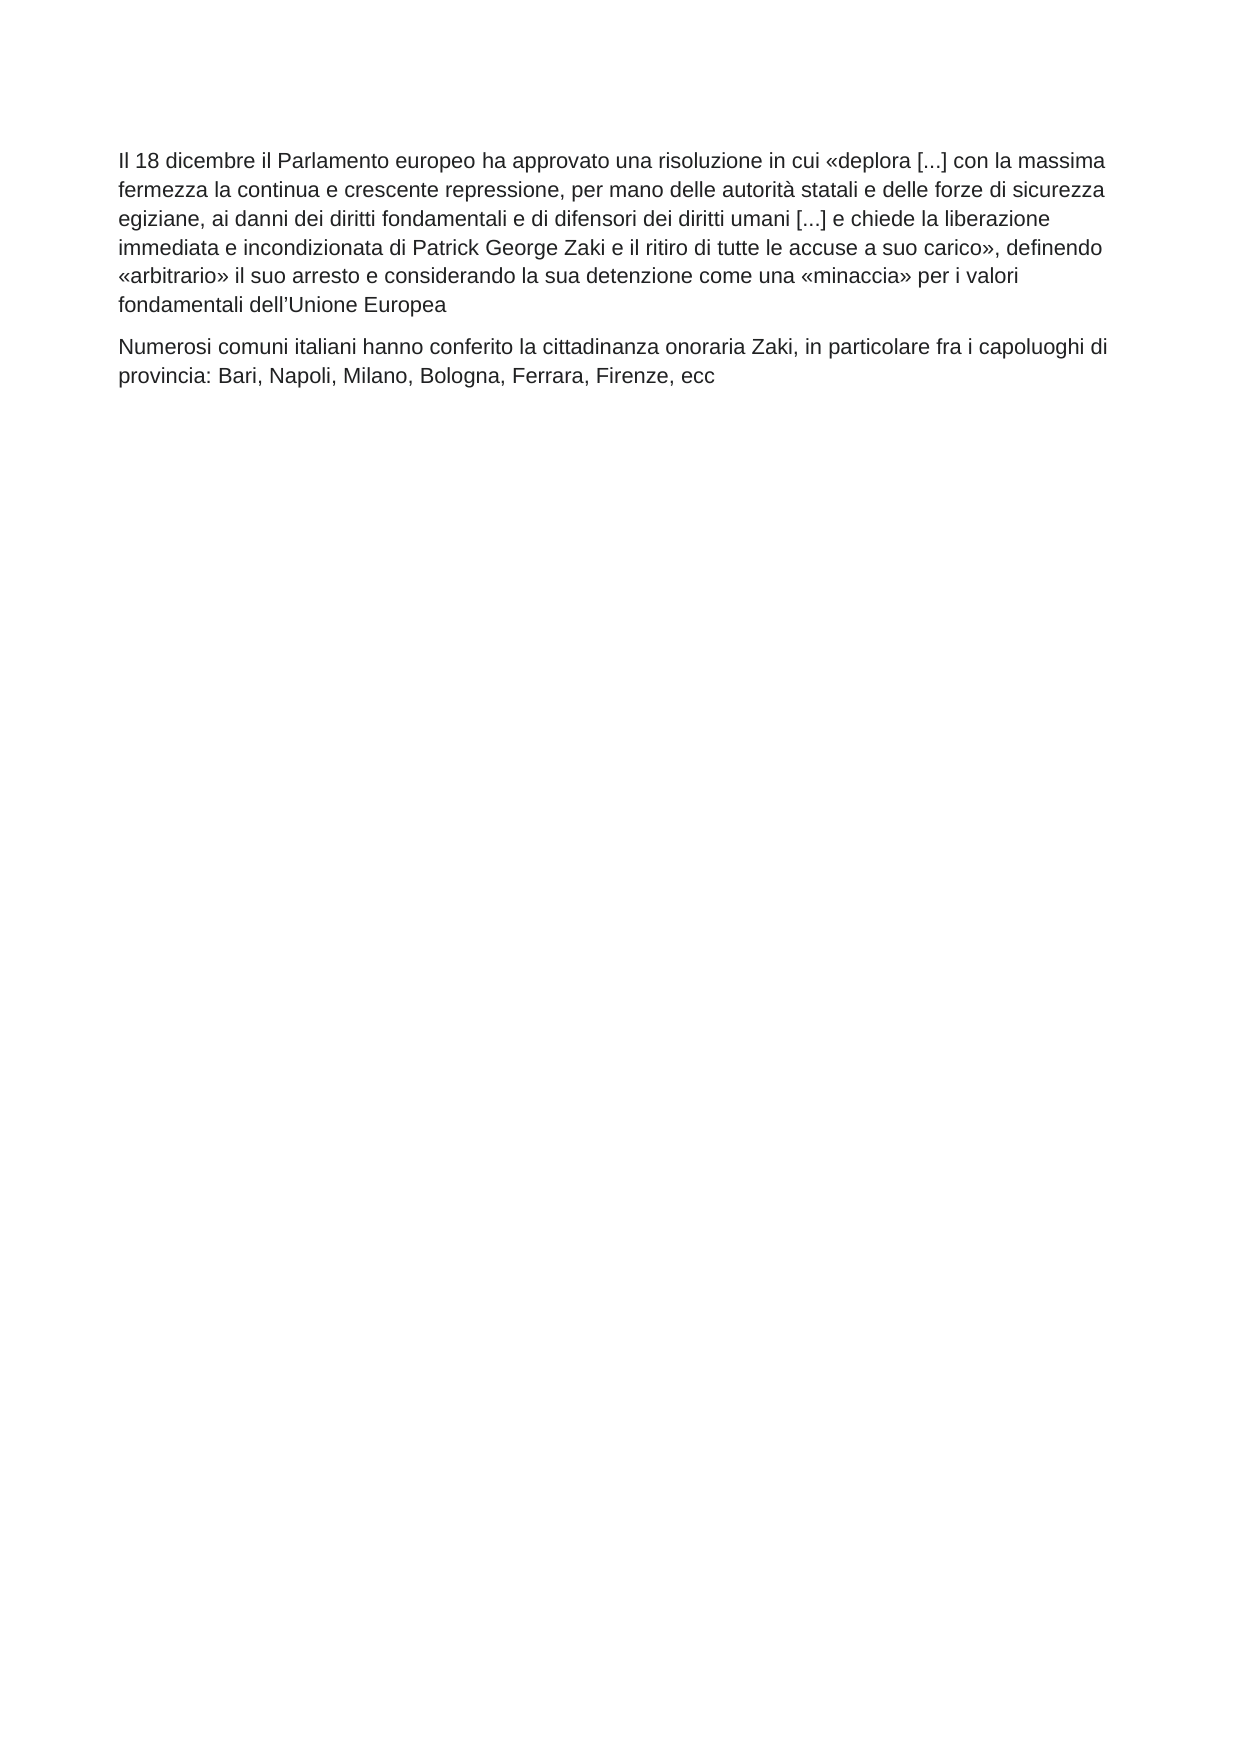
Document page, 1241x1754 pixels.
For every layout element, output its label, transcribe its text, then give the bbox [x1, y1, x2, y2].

text Il 18 dicembre il Parlamento europeo ha approvato una risoluzione in cui «deplora [...] con la massima fermezza la continua e crescente repressione, per mano delle autorità statali e delle forze di sicurezza egiziane, ai danni dei diritti fondamentali e di difensori dei diritti umani [...] e chiede la liberazione immediata e incondizionata di Patrick George Zaki e il ritiro di tutte le accuse a suo carico», definendo «arbitrario» il suo arresto e considerando la sua detenzione come una «minaccia» per i valori fondamentali dell’Unione Europea [118, 148, 1122, 318]
text Numerosi comuni italiani hanno conferito la cittadinanza onoraria Zaki, in particolare fra i capoluoghi di provincia: Bari, Napoli, Milano, Bologna, Ferrara, Firenze, ecc [118, 334, 1122, 388]
